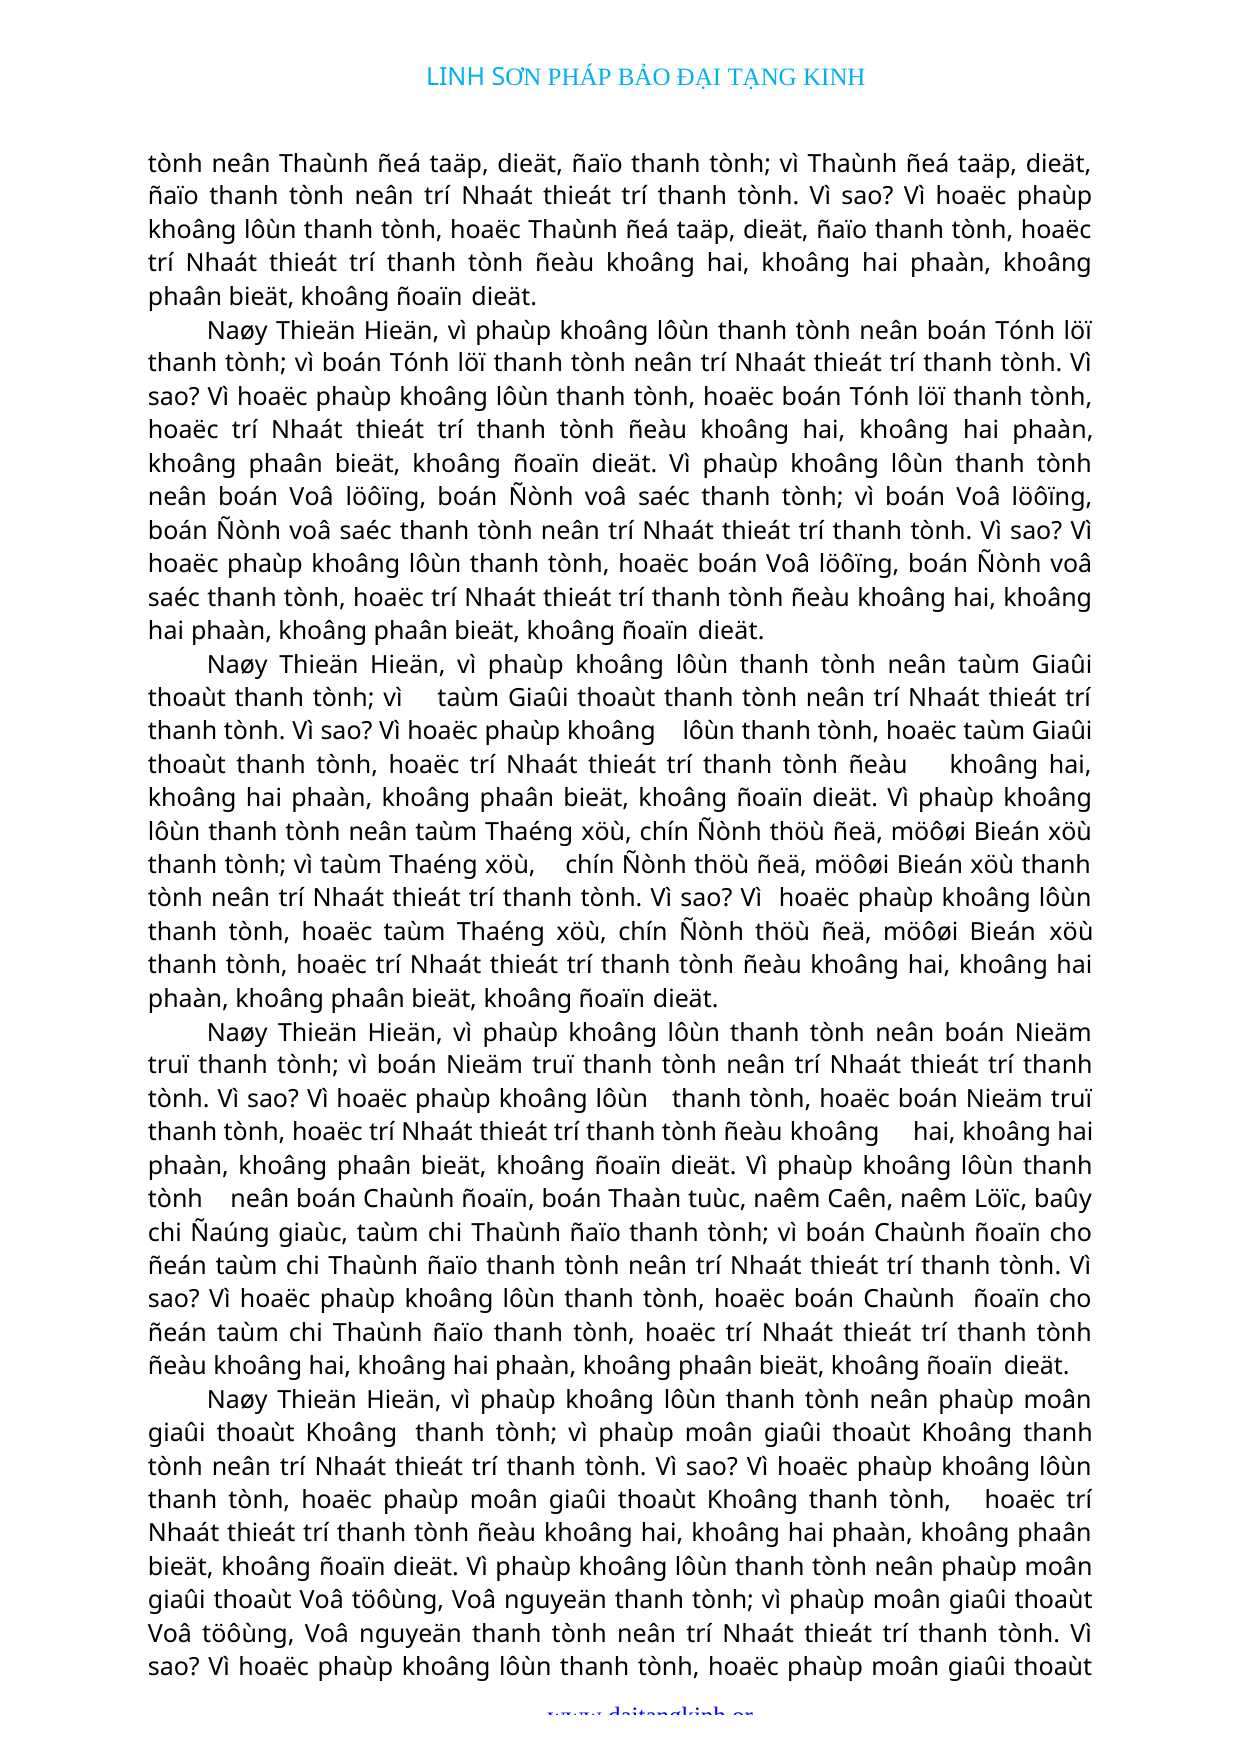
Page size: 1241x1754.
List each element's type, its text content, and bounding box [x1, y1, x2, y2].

text tònh neân Thaùnh ñeá taäp, dieät, ñaïo thanh tònh; vì Thaùnh ñeá taäp, dieät, ñaïo thanh tònh neân trí Nhaát thieát trí thanh tònh. Vì sao? Vì hoaëc phaùp khoâng lôùn thanh tònh, hoaëc Thaùnh ñeá taäp, dieät, ñaïo thanh tònh, hoaëc trí Nhaát thieát trí thanh tònh ñeàu khoâng hai, khoâng hai phaàn, khoâng phaân bieät, khoâng ñoaïn dieät. [148, 145, 1093, 312]
text Naøy Thieän Hieän, vì phaùp khoâng lôùn thanh tònh neân taùm Giaûi thoaùt thanh tònh; vì taùm Giaûi thoaùt thanh tònh neân trí Nhaát thieát trí thanh tònh. Vì sao? Vì hoaëc phaùp khoâng lôùn thanh tònh, hoaëc taùm Giaûi thoaùt thanh tònh, hoaëc trí Nhaát thieát trí thanh tònh ñeàu khoâng hai, khoâng hai phaàn, khoâng phaân bieät, khoâng ñoaïn dieät. Vì phaùp khoâng lôùn thanh tònh neân taùm Thaéng xöù, chín Ñònh thöù ñeä, möôøi Bieán xöù thanh tònh; vì taùm Thaéng xöù, chín Ñònh thöù ñeä, möôøi Bieán xöù thanh tònh neân trí Nhaát thieát trí thanh tònh. Vì sao? Vì hoaëc phaùp khoâng lôùn thanh tònh, hoaëc taùm Thaéng xöù, chín Ñònh thöù ñeä, möôøi Bieán xöù thanh tònh, hoaëc trí Nhaát thieát trí thanh tònh ñeàu khoâng hai, khoâng hai phaàn, khoâng phaân bieät, khoâng ñoaïn dieät. [148, 647, 1093, 1014]
text Naøy Thieän Hieän, vì phaùp khoâng lôùn thanh tònh neân boán Nieäm truï thanh tònh; vì boán Nieäm truï thanh tònh neân trí Nhaát thieát trí thanh tònh. Vì sao? Vì hoaëc phaùp khoâng lôùn thanh tònh, hoaëc boán Nieäm truï thanh tònh, hoaëc trí Nhaát thieát trí thanh tònh ñeàu khoâng hai, khoâng hai phaàn, khoâng phaân bieät, khoâng ñoaïn dieät. Vì phaùp khoâng lôùn thanh tònh neân boán Chaùnh ñoaïn, boán Thaàn tuùc, naêm Caên, naêm Löïc, baûy chi Ñaúng giaùc, taùm chi Thaùnh ñaïo thanh tònh; vì boán Chaùnh ñoaïn cho ñeán taùm chi Thaùnh ñaïo thanh tònh neân trí Nhaát thieát trí thanh tònh. Vì sao? Vì hoaëc phaùp khoâng lôùn thanh tònh, hoaëc boán Chaùnh ñoaïn cho ñeán taùm chi Thaùnh ñaïo thanh tònh, hoaëc trí Nhaát thieát trí thanh tònh ñeàu khoâng hai, khoâng hai phaàn, khoâng phaân bieät, khoâng ñoaïn dieät. [148, 1014, 1093, 1382]
text Naøy Thieän Hieän, vì phaùp khoâng lôùn thanh tònh neân boán Tónh löï thanh tònh; vì boán Tónh löï thanh tònh neân trí Nhaát thieát trí thanh tònh. Vì sao? Vì hoaëc phaùp khoâng lôùn thanh tònh, hoaëc boán Tónh löï thanh tònh, hoaëc trí Nhaát thieát trí thanh tònh ñeàu khoâng hai, khoâng hai phaàn, khoâng phaân bieät, khoâng ñoaïn dieät. Vì phaùp khoâng lôùn thanh tònh neân boán Voâ löôïng, boán Ñònh voâ saéc thanh tònh; vì boán Voâ löôïng, boán Ñònh voâ saéc thanh tònh neân trí Nhaát thieát trí thanh tònh. Vì sao? Vì hoaëc phaùp khoâng lôùn thanh tònh, hoaëc boán Voâ löôïng, boán Ñònh voâ saéc thanh tònh, hoaëc trí Nhaát thieát trí thanh tònh ñeàu khoâng hai, khoâng hai phaàn, khoâng phaân bieät, khoâng ñoaïn dieät. [148, 312, 1093, 647]
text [148, 1382, 1093, 1683]
